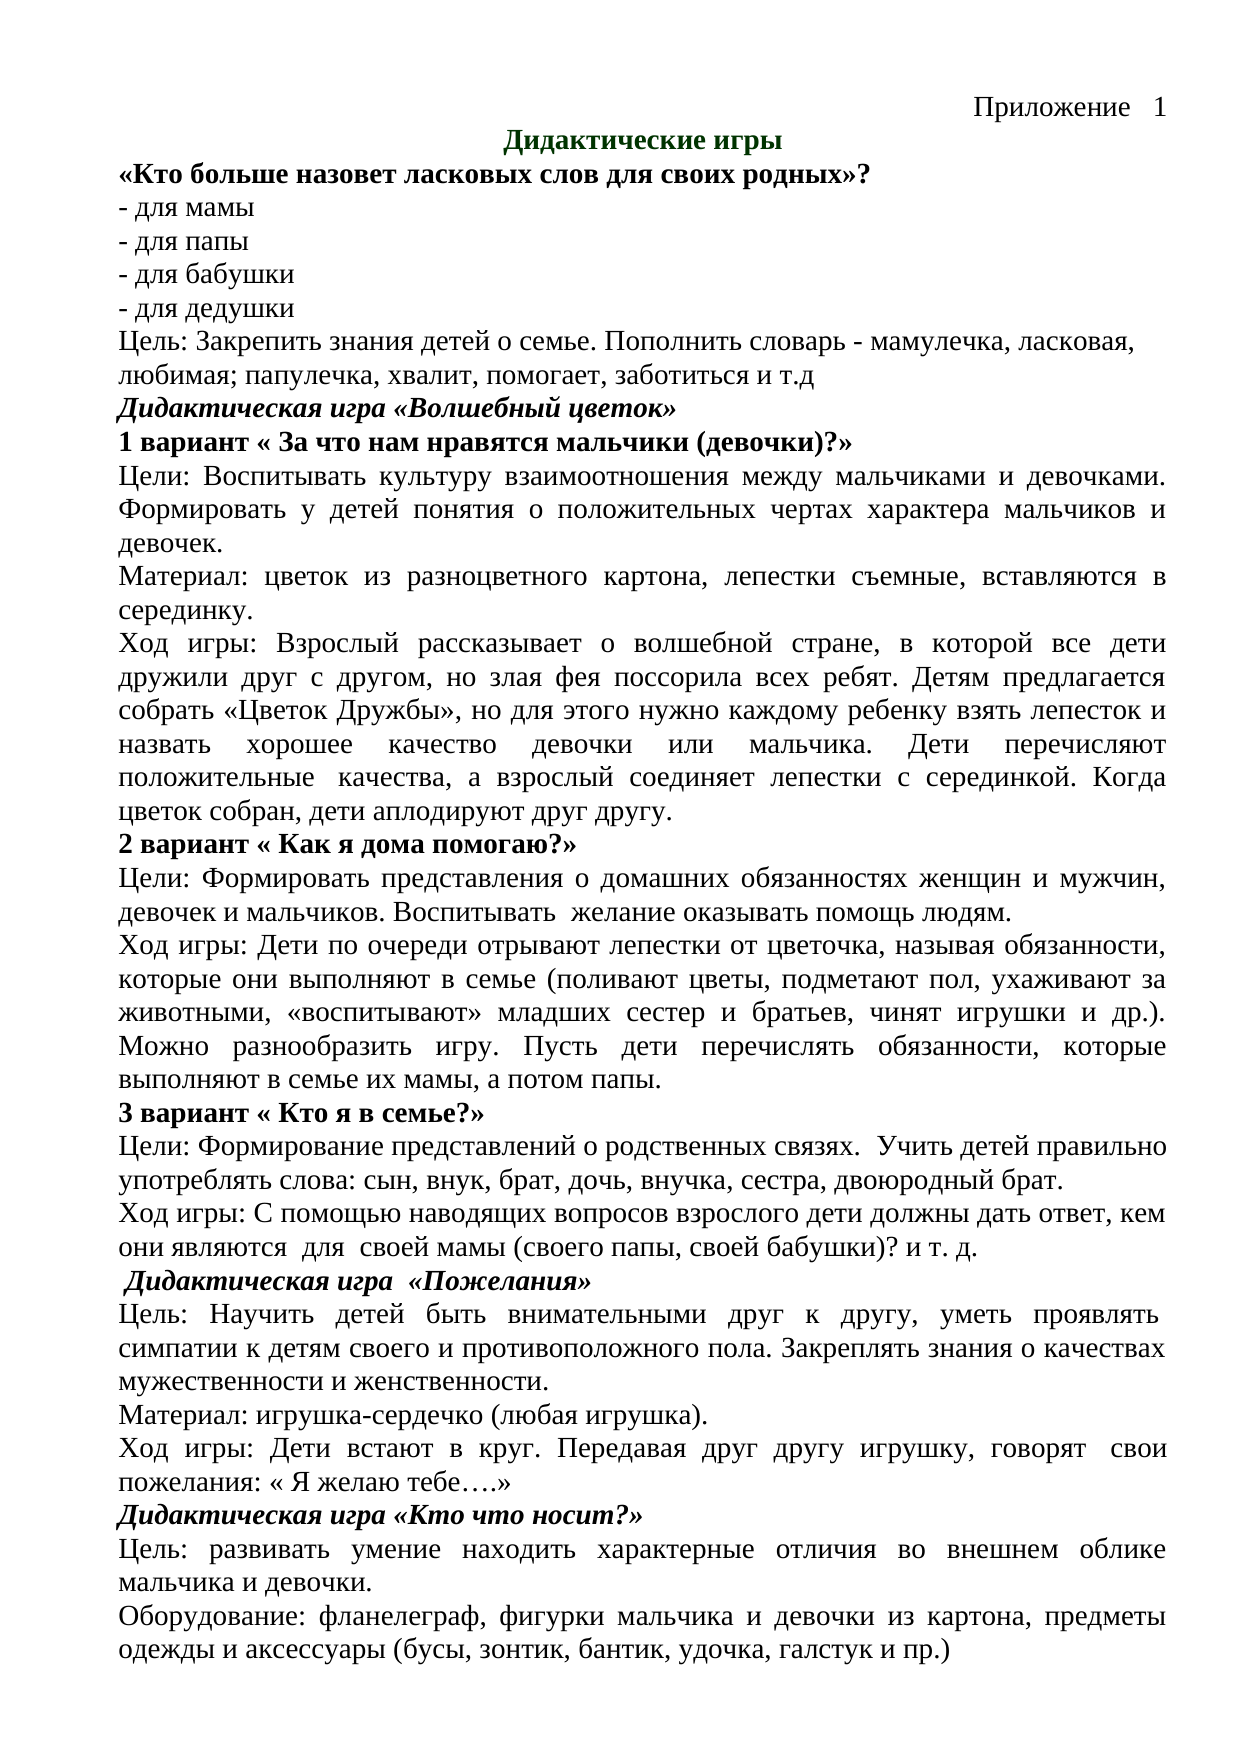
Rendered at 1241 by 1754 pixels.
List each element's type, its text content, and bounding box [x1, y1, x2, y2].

text «Кто больше назовет ласковых слов для своих родных»? [118, 156, 1167, 189]
text Цели: Формировать представления о домашних обязанностях женщин и мужчин, девочек и мальчиков. Воспитывать желание оказывать помощь людям. [118, 860, 1167, 927]
text Приложение 1 [118, 89, 1167, 122]
text Цели: Воспитывать культуру взаимоотношения между мальчиками и девочками. Формировать у детей понятия о положительных чертах характера мальчиков и девочек. [118, 458, 1167, 558]
text Ход игры: Дети по очереди отрывают лепестки от цветочка, называя обязанности, которые они выполняют в семье (поливают цветы, подметают пол, ухаживают за животными, «воспитывают» младших сестер и братьев, чинят игрушки и др.). Можно разнообразить игру. Пусть дети перечислять обязанности, которые выполняют в семье их мамы, а потом папы. [118, 927, 1167, 1095]
text - для мамы - для папы - для бабушки - для дедушки Цель: Закрепить знания детей о семье. Пополнить словарь - мамулечка, ласковая, любимая; папулечка, хвалит, помогает, заботиться и т.д [118, 189, 1167, 391]
text Материал: цветок из разноцветного картона, лепестки съемные, вставляются в серединку. [118, 558, 1167, 625]
text 1 вариант « За что нам нравятся мальчики (девочки)?» [118, 424, 1167, 458]
text 3 вариант « Кто я в семье?» [118, 1095, 1167, 1128]
text Оборудование: фланелеграф, фигурки мальчика и девочки из картона, предметы одежды и аксессуары (бусы, зонтик, бантик, удочка, галстук и пр.) [118, 1598, 1167, 1665]
text Ход игры: Дети встают в круг. Передавая друг другу игрушку, говорят свои пожелания: « Я желаю тебе….» [118, 1430, 1167, 1497]
text Дидактическая игра «Волшебный цветок» [118, 391, 1167, 424]
text Дидактические игры [118, 122, 1167, 156]
text Дидактическая игра «Кто что носит?» [118, 1497, 1167, 1531]
text Цели: Формирование представлений о родственных связях. Учить детей правильно употреблять слова: сын, внук, брат, дочь, внучка, сестра, двоюродный брат. [118, 1128, 1167, 1196]
text 2 вариант « Как я дома помогаю?» [118, 827, 1167, 860]
text Материал: игрушка-сердечко (любая игрушка). [118, 1397, 1167, 1430]
text Ход игры: Взрослый рассказывает о волшебной стране, в которой все дети дружили друг с другом, но злая фея поссорила всех ребят. Детям предлагается собрать «Цветок Дружбы», но для этого нужно каждому ребенку взять лепесток и назвать хорошее качество девочки или мальчика. Дети перечисляют положительные качества, а взрослый соединяет лепестки с серединкой. Когда цветок собран, дети аплодируют друг другу. [118, 625, 1167, 827]
text Цель: Научить детей быть внимательными друг к другу, уметь проявлять симпатии к детям своего и противоположного пола. Закреплять знания о качествах мужественности и женственности. [118, 1296, 1167, 1397]
text Цель: развивать умение находить характерные отличия во внешнем облике мальчика и девочки. [118, 1531, 1167, 1598]
text Ход игры: С помощью наводящих вопросов взрослого дети должны дать ответ, кем они являются для своей мамы (своего папы, своей бабушки)? и т. д. [118, 1196, 1167, 1263]
text Дидактическая игра «Пожелания» [118, 1263, 1167, 1296]
